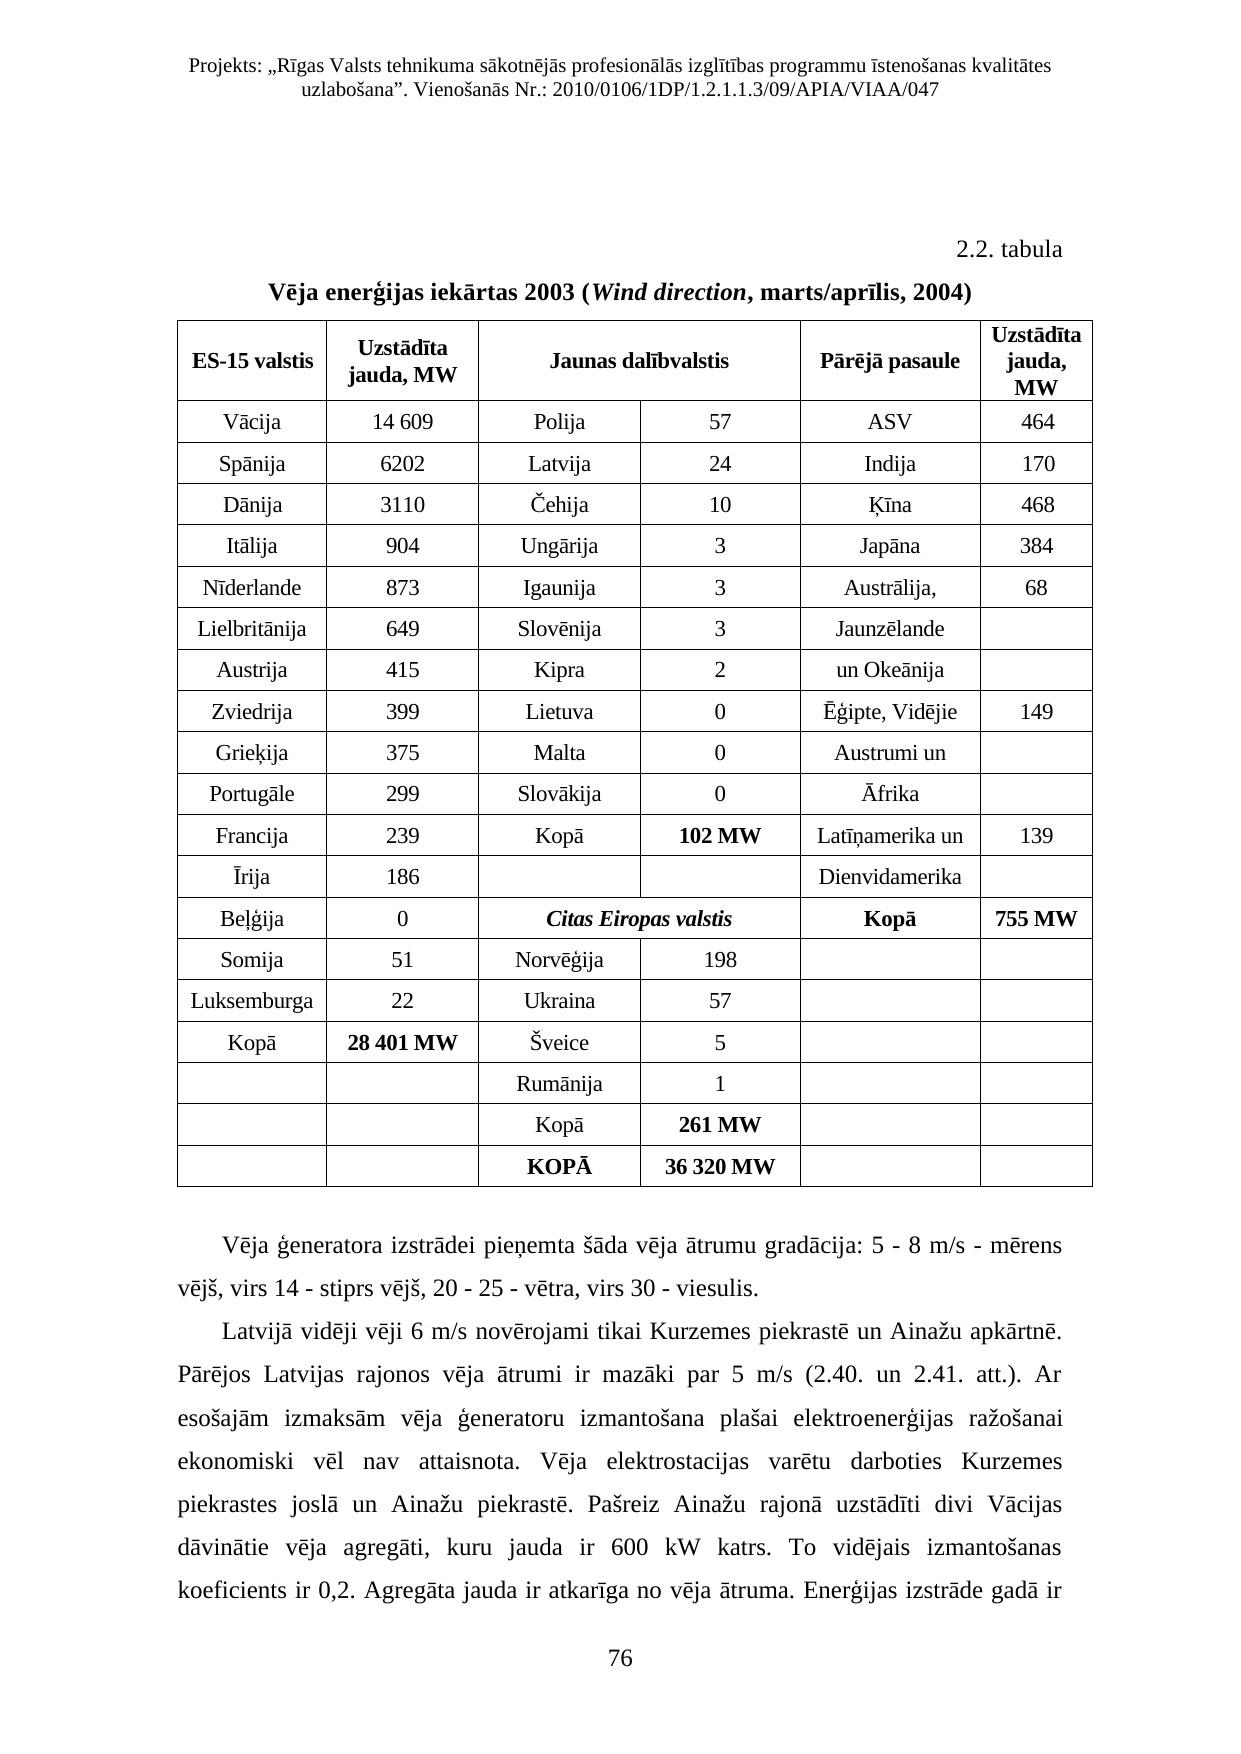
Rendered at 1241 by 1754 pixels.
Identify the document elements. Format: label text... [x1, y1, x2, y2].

table_cell Luksemburga [178, 980, 326, 1021]
table_cell 384 [981, 525, 1092, 566]
table_cell Kopā [479, 815, 640, 855]
table_cell [801, 980, 980, 1021]
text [177, 1316, 1063, 1604]
table_cell Slovēnija [479, 608, 640, 648]
table_cell Polija [479, 401, 640, 442]
table_cell Ungārija [479, 525, 640, 566]
table_cell 36 320 MW [641, 1146, 800, 1186]
table_cell [981, 608, 1092, 648]
table_cell [178, 1146, 326, 1186]
table_cell 22 [327, 980, 478, 1021]
table_cell Zviedrija [178, 691, 326, 731]
table_cell Dānija [178, 484, 326, 524]
table_cell Citas Eiropas valstis [479, 898, 800, 938]
table_cell 14 609 [327, 401, 478, 442]
table_cell 6202 [327, 443, 478, 483]
table_cell 399 [327, 691, 478, 731]
table_cell 375 [327, 732, 478, 772]
table_cell [327, 1063, 478, 1103]
table_cell Japāna [801, 525, 980, 566]
table_cell 186 [327, 856, 478, 897]
table_cell Jaunzēlande [801, 608, 980, 648]
table_header ES-15 valstis [178, 321, 326, 400]
table_cell 3 [641, 567, 800, 607]
table_cell 415 [327, 650, 478, 690]
table_header Pārējā pasaule [801, 321, 980, 400]
table_cell [327, 1104, 478, 1145]
table_cell [801, 1022, 980, 1062]
table_cell [981, 1104, 1092, 1145]
table_cell [479, 856, 640, 897]
table_cell Kopā [801, 898, 980, 938]
table_cell ASV [801, 401, 980, 442]
table_cell 51 [327, 939, 478, 979]
table_cell 299 [327, 774, 478, 814]
table_cell [981, 732, 1092, 772]
table_cell Kopā [479, 1104, 640, 1145]
table_cell Šveice [479, 1022, 640, 1062]
table_cell [801, 1063, 980, 1103]
table_cell Indija [801, 443, 980, 483]
table_cell 0 [641, 732, 800, 772]
table_cell Ēģipte, Vidējie [801, 691, 980, 731]
table_cell [801, 939, 980, 979]
table_cell 68 [981, 567, 1092, 607]
table_cell Austrija [178, 650, 326, 690]
table_cell 5 [641, 1022, 800, 1062]
table_cell 0 [327, 898, 478, 938]
text Vēja enerģijas iekārtas 2003 (Wind direction, marts/aprīlis, 2004) [177, 277, 1063, 306]
table_cell 3 [641, 608, 800, 648]
table_cell Lietuva [479, 691, 640, 731]
table_cell Āfrika [801, 774, 980, 814]
table_cell Igaunija [479, 567, 640, 607]
table_cell Nīderlande [178, 567, 326, 607]
table_cell Dienvidamerika [801, 856, 980, 897]
table_cell 3110 [327, 484, 478, 524]
table_cell [981, 1146, 1092, 1186]
table_cell 468 [981, 484, 1092, 524]
table_cell Rumānija [479, 1063, 640, 1103]
table_cell Portugāle [178, 774, 326, 814]
table_cell Itālija [178, 525, 326, 566]
table_cell 0 [641, 691, 800, 731]
table_cell [641, 856, 800, 897]
table_cell 10 [641, 484, 800, 524]
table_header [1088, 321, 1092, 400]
table_cell Lielbritānija [178, 608, 326, 648]
table_cell Grieķija [178, 732, 326, 772]
table_cell 149 [981, 691, 1092, 731]
table_cell [981, 856, 1092, 897]
table_cell Vācija [178, 401, 326, 442]
table_cell 755 MW [981, 898, 1092, 938]
table_cell 102 MW [641, 815, 800, 855]
table_cell 57 [641, 980, 800, 1021]
text Vēja ģeneratora izstrādei pieņemta šāda vēja ātrumu gradācija: 5 - 8 m/s - mērens vējš, virs 14 - stiprs vējš, 20 - 25 - vētra, virs 30 - viesulis. [177, 1230, 1063, 1302]
table_cell 464 [981, 401, 1092, 442]
table_cell 139 [981, 815, 1092, 855]
table_cell Latvija [479, 443, 640, 483]
table_cell Norvēģija [479, 939, 640, 979]
table_cell 3 [641, 525, 800, 566]
table_cell [981, 939, 1092, 979]
table_cell Austrālija, [801, 567, 980, 607]
table_cell Somija [178, 939, 326, 979]
table_cell Kopā [178, 1022, 326, 1062]
table_cell [178, 1104, 326, 1145]
table_cell 649 [327, 608, 478, 648]
table_cell Kipra [479, 650, 640, 690]
table_cell Čehija [479, 484, 640, 524]
table_cell Beļģija [178, 898, 326, 938]
table_cell Īrija [178, 856, 326, 897]
table_cell Ķīna [801, 484, 980, 524]
table_cell Austrumi un [801, 732, 980, 772]
table_cell 57 [641, 401, 800, 442]
table_cell KOPĀ [479, 1146, 640, 1186]
text 2.2. tabula [177, 234, 1063, 263]
table_cell Malta [479, 732, 640, 772]
table_cell [981, 774, 1092, 814]
table_cell Francija [178, 815, 326, 855]
table_cell 261 MW [641, 1104, 800, 1145]
table_cell [178, 1063, 326, 1103]
table_cell 904 [327, 525, 478, 566]
table_cell 170 [981, 443, 1092, 483]
table_cell Latīņamerika un [801, 815, 980, 855]
table_cell [981, 650, 1092, 690]
table_cell un Okeānija [801, 650, 980, 690]
table_cell 0 [641, 774, 800, 814]
table_cell Slovākija [479, 774, 640, 814]
table_cell [981, 980, 1092, 1021]
table_header Jaunas dalībvalstis [479, 321, 800, 400]
table_cell [981, 1022, 1092, 1062]
table_cell 24 [641, 443, 800, 483]
table_cell Spānija [178, 443, 326, 483]
table_cell 1 [641, 1063, 800, 1103]
table_cell [801, 1104, 980, 1145]
table_cell Ukraina [479, 980, 640, 1021]
table_header Uzstādīta jauda, MW [327, 321, 478, 400]
table_cell [327, 1146, 478, 1186]
table_cell 873 [327, 567, 478, 607]
table_cell [981, 1063, 1092, 1103]
table_cell 2 [641, 650, 800, 690]
table_cell 198 [641, 939, 800, 979]
table_cell 239 [327, 815, 478, 855]
table_cell [801, 1146, 980, 1186]
